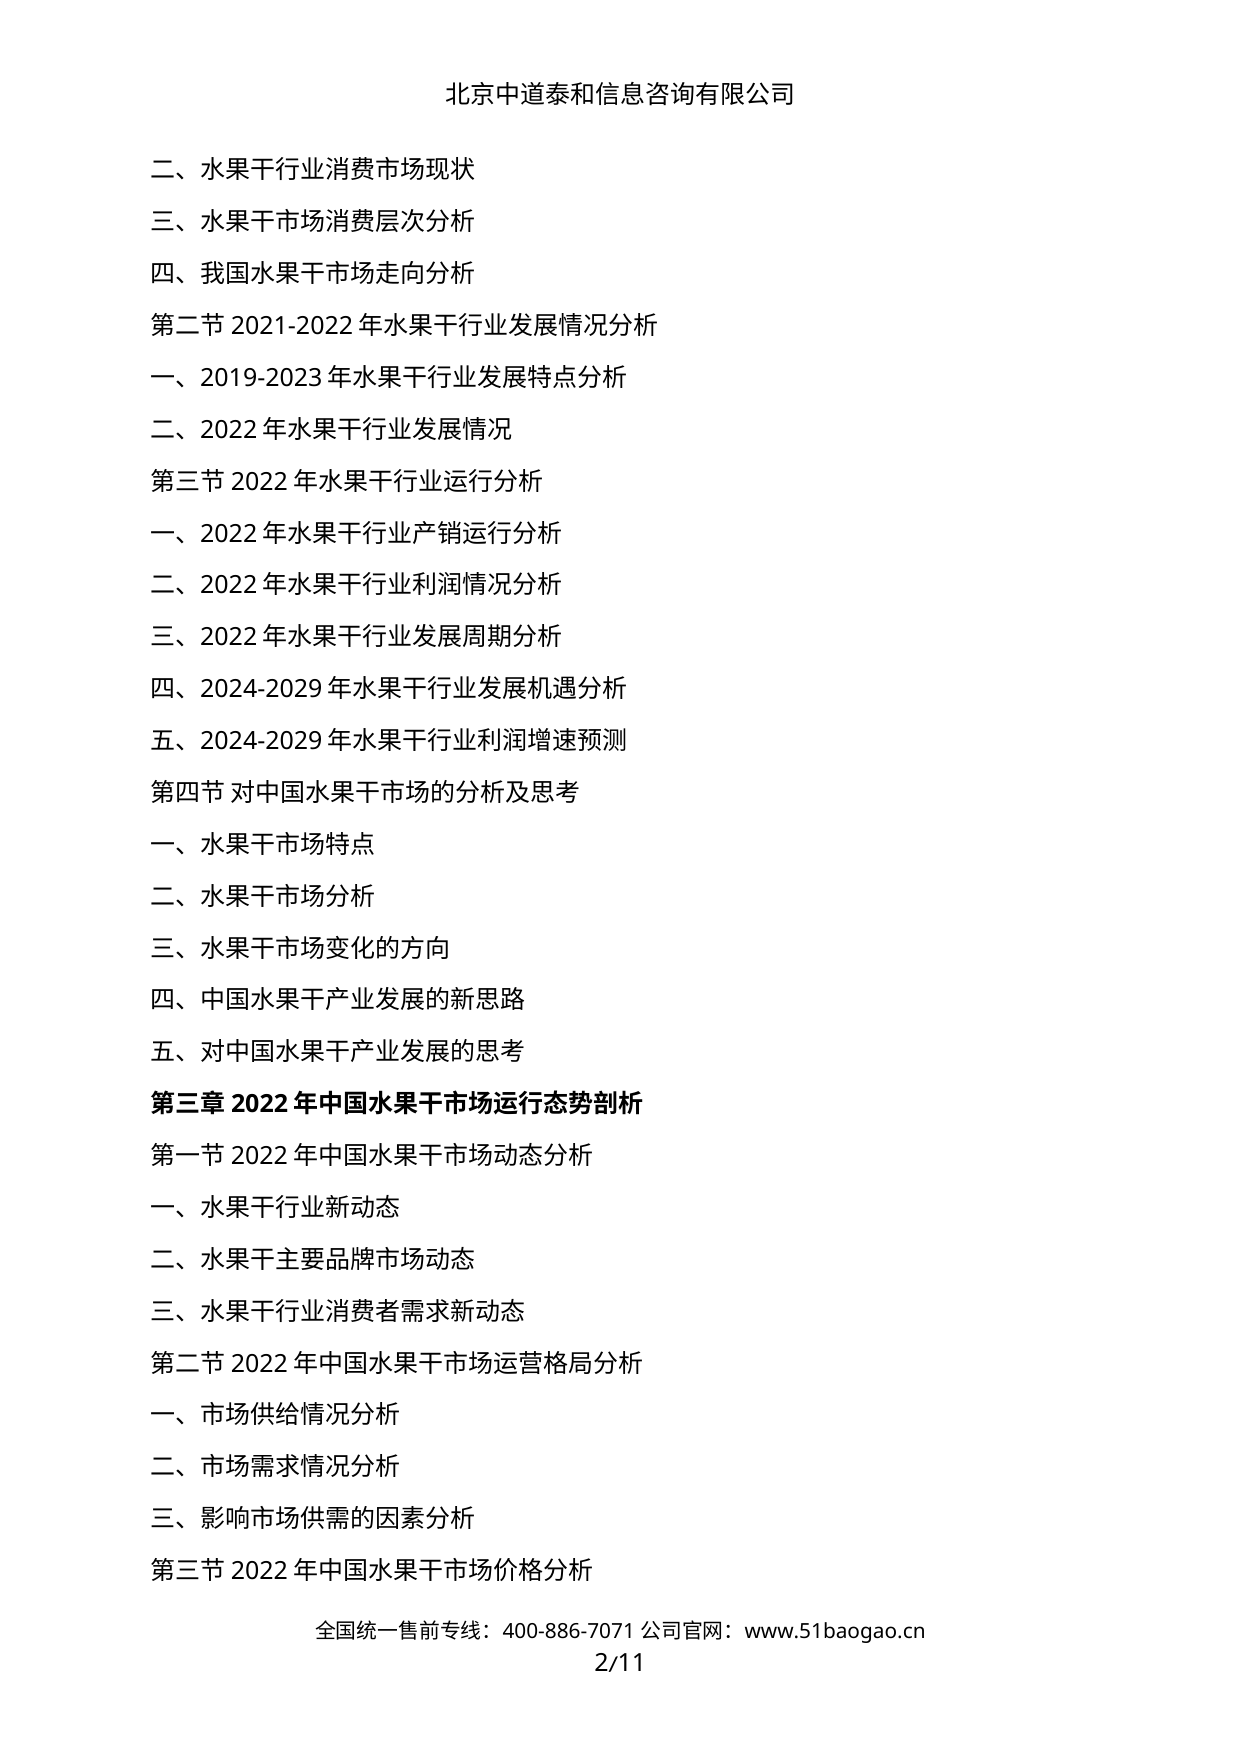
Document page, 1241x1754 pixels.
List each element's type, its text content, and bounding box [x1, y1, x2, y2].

text 四、中国水果干产业发展的新思路 [150, 980, 1090, 1016]
text 二、水果干主要品牌市场动态 [150, 1239, 1090, 1276]
text 二、2022年水果干行业利润情况分析 [150, 565, 1090, 601]
text 四、2024-2029年水果干行业发展机遇分析 [150, 669, 1090, 705]
text 五、对中国水果干产业发展的思考 [150, 1032, 1090, 1068]
text 第四节 对中国水果干市场的分析及思考 [150, 772, 1090, 809]
text 第三章 2022年中国水果干市场运行态势剖析 [150, 1084, 1090, 1120]
text 一、2022年水果干行业产销运行分析 [150, 513, 1090, 549]
text 一、2019-2023年水果干行业发展特点分析 [150, 357, 1090, 394]
text 一、市场供给情况分析 [150, 1395, 1090, 1431]
text 三、水果干市场变化的方向 [150, 928, 1090, 964]
text 一、水果干行业新动态 [150, 1187, 1090, 1224]
text 五、2024-2029年水果干行业利润增速预测 [150, 721, 1090, 757]
text 四、我国水果干市场走向分析 [150, 254, 1090, 290]
text 二、2022年水果干行业发展情况 [150, 409, 1090, 446]
text 一、水果干市场特点 [150, 824, 1090, 861]
text 第三节 2022年中国水果干市场价格分析 [150, 1551, 1090, 1587]
text 三、水果干市场消费层次分析 [150, 202, 1090, 238]
text 三、水果干行业消费者需求新动态 [150, 1291, 1090, 1327]
text 二、水果干行业消费市场现状 [150, 150, 1090, 186]
text 二、市场需求情况分析 [150, 1447, 1090, 1483]
text 第二节 2021-2022年水果干行业发展情况分析 [150, 306, 1090, 342]
text 第三节 2022年水果干行业运行分析 [150, 461, 1090, 497]
text 二、水果干市场分析 [150, 876, 1090, 912]
text 三、2022年水果干行业发展周期分析 [150, 617, 1090, 653]
text 第一节 2022年中国水果干市场动态分析 [150, 1136, 1090, 1172]
text 三、影响市场供需的因素分析 [150, 1499, 1090, 1535]
text 第二节 2022年中国水果干市场运营格局分析 [150, 1343, 1090, 1379]
